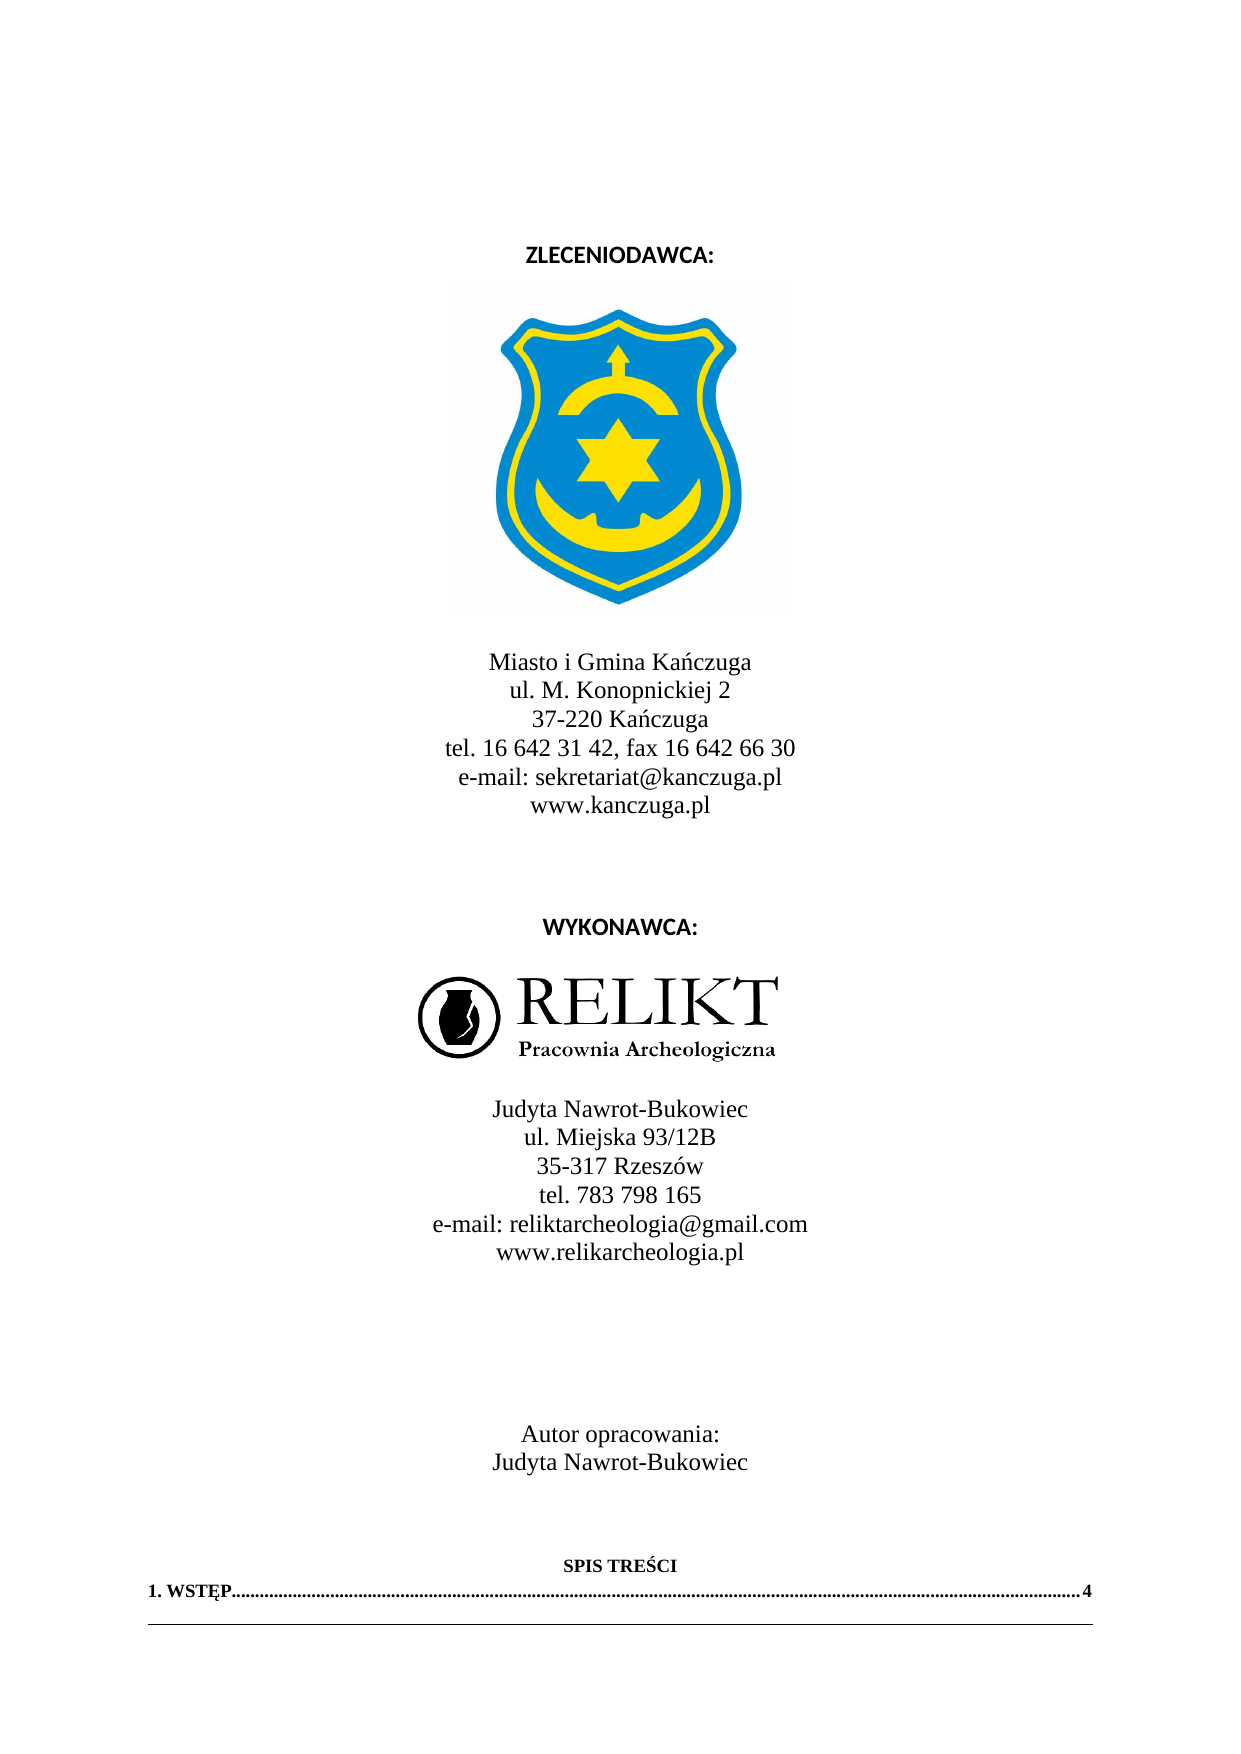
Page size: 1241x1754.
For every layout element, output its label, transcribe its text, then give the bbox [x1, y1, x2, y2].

text e-mail: reliktarcheologia@gmail.com [148, 1209, 1093, 1237]
text ul. M. Konopnickiej 2 [148, 676, 1093, 704]
text e-mail: sekretariat@kanczuga.pl [148, 762, 1093, 791]
text tel. 783 798 165 [148, 1180, 1093, 1209]
text www.kanczuga.pl [148, 791, 1093, 819]
text Miasto i Gmina Kańczuga [148, 647, 1093, 676]
text WYKONAWCA: [148, 911, 1093, 941]
text www.relikarcheologia.pl [148, 1237, 1093, 1266]
text 35-317 Rzeszów [148, 1151, 1093, 1180]
text Autor opracowania: [148, 1419, 1093, 1447]
text tel. 16 642 31 42, fax 16 642 66 30 [148, 733, 1093, 762]
text 37-220 Kańczuga [148, 704, 1093, 733]
text Judyta Nawrot-Bukowiec [148, 1094, 1093, 1122]
picture [452, 287, 788, 613]
text ul. Miejska 93/12B [148, 1122, 1093, 1151]
text Judyta Nawrot-Bukowiec [148, 1447, 1093, 1476]
text ZLECENIODAWCA: [148, 239, 1093, 269]
